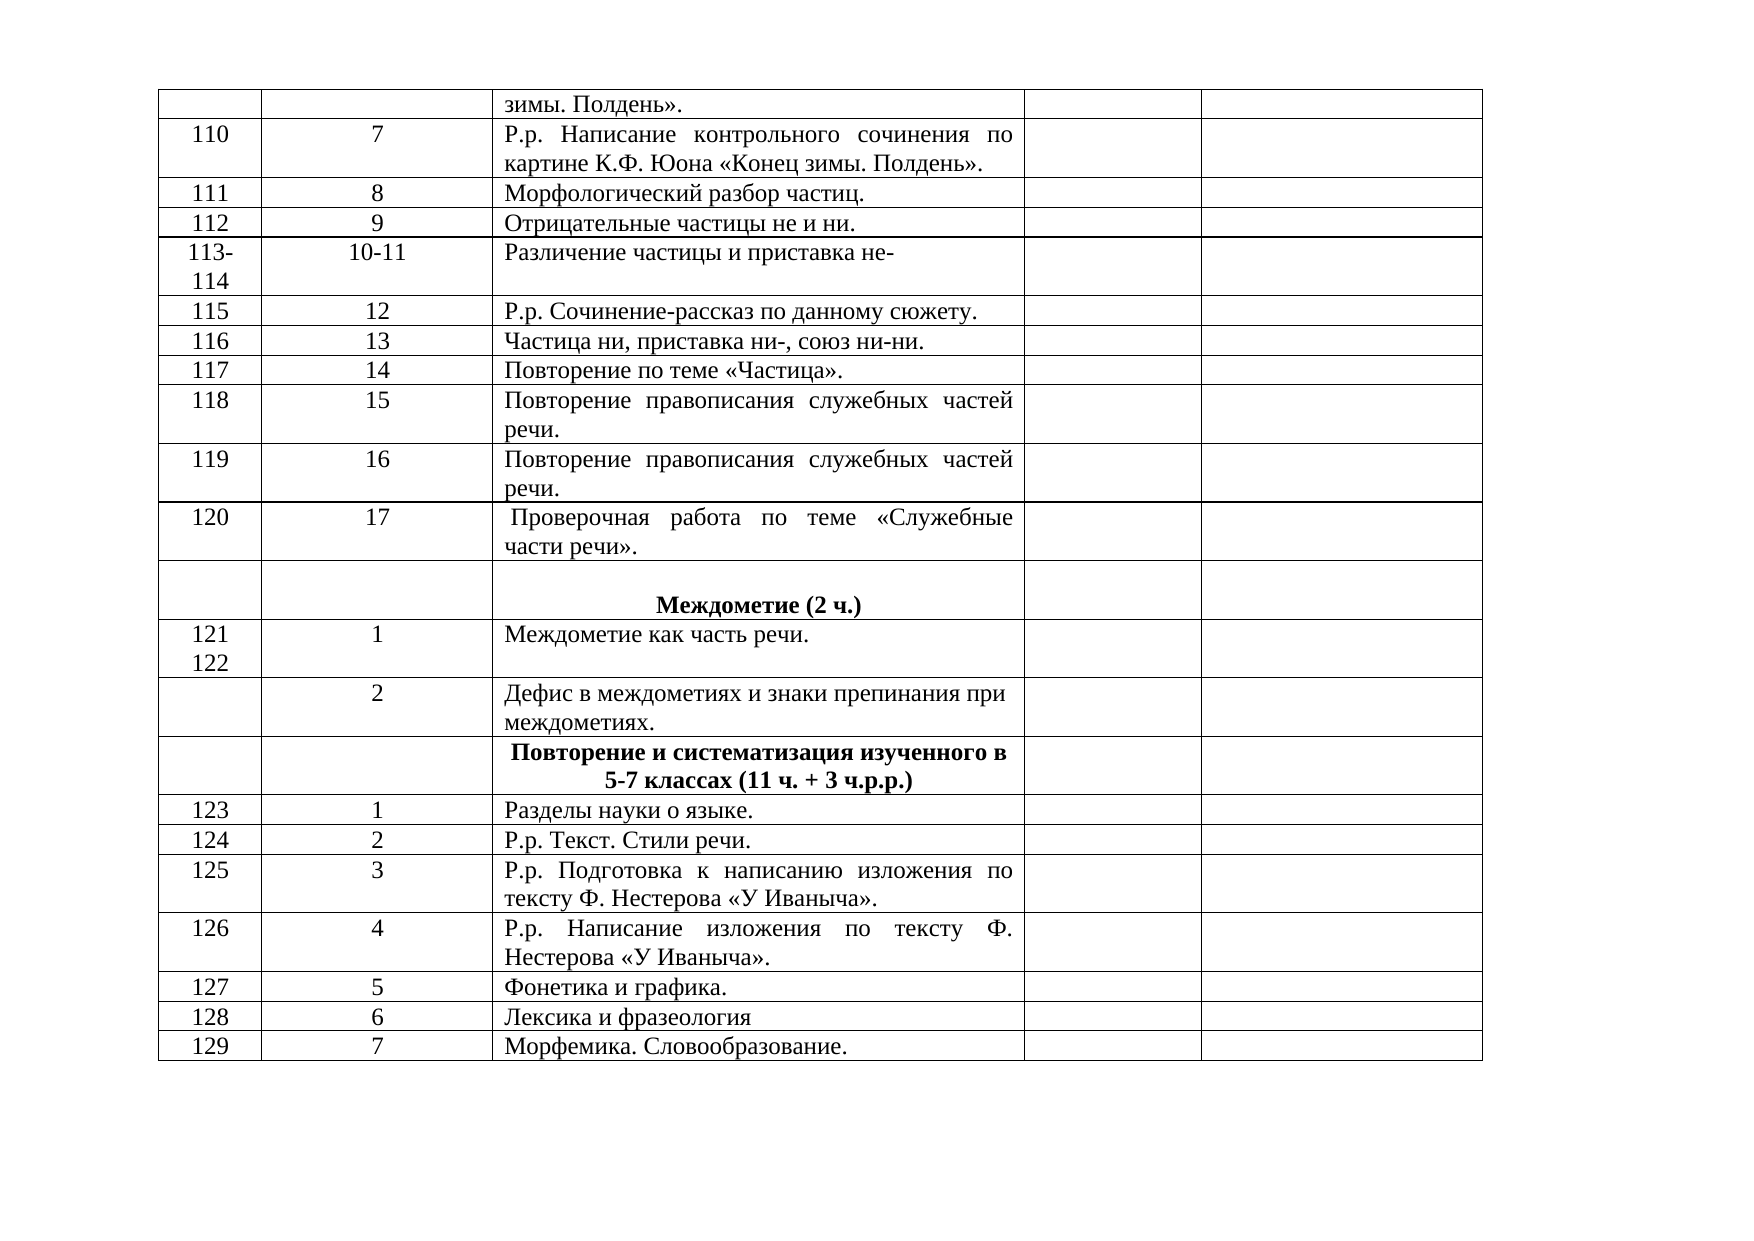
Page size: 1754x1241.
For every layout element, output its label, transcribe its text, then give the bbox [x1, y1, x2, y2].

table_cell [1025, 1031, 1201, 1060]
table_cell 116 [159, 326, 261, 354]
table_cell [1202, 1031, 1482, 1060]
table_cell [1025, 238, 1201, 295]
table_cell Лексика и фразеология [493, 1002, 1024, 1030]
table_cell [262, 737, 492, 794]
table_cell 113-114 [159, 238, 261, 295]
table_cell [1025, 913, 1201, 971]
table_cell [1025, 678, 1201, 736]
table_cell [1025, 737, 1201, 794]
table_cell [1025, 208, 1201, 236]
table_cell 2 [262, 678, 492, 736]
table_cell [1025, 119, 1201, 177]
table_cell 120 [159, 503, 261, 560]
table_cell 2 [262, 825, 492, 854]
table_cell 3 [262, 855, 492, 912]
table_cell [1025, 561, 1201, 618]
table_cell 13 [262, 326, 492, 354]
table_cell Междометие как часть речи. [493, 620, 1024, 677]
table_cell Дефис в междометиях и знаки препинания при междометиях. [493, 678, 1024, 736]
table_cell 111 [159, 178, 261, 207]
table_cell Морфемика. Словообразование. [493, 1031, 1024, 1060]
table_cell 128 [159, 1002, 261, 1030]
table_cell 1 [262, 620, 492, 677]
table_cell Отрицательные частицы не и ни. [493, 208, 1024, 236]
table_cell [159, 678, 261, 736]
table_cell [1025, 296, 1201, 325]
table_cell [1202, 208, 1482, 236]
table_cell [1202, 825, 1482, 854]
table_cell 110 [159, 119, 261, 177]
table_cell 109 [159, 90, 261, 118]
table_cell [159, 561, 261, 618]
table_cell Частица ни, приставка ни-, союз ни-ни. [493, 326, 1024, 354]
table_cell Фонетика и графика. [493, 972, 1024, 1001]
table_cell [1025, 855, 1201, 912]
table_cell [1202, 620, 1482, 677]
table_cell Повторение правописания служебных частей речи. [493, 444, 1024, 501]
table_cell [1202, 561, 1482, 618]
table_cell 6 [262, 90, 492, 118]
table_cell [1025, 385, 1201, 443]
table_cell [1025, 90, 1201, 118]
table_cell [1202, 90, 1482, 118]
table_cell [1202, 737, 1482, 794]
table_cell 10-11 [262, 238, 492, 295]
table_cell Разделы науки о языке. [493, 795, 1024, 824]
table_cell [1025, 356, 1201, 384]
table_cell 5 [262, 972, 492, 1001]
table_cell 115 [159, 296, 261, 325]
table_cell [1202, 678, 1482, 736]
table_cell Морфологический разбор частиц. [493, 178, 1024, 207]
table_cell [493, 90, 1024, 118]
table_cell 7 [262, 1031, 492, 1060]
table_cell [1025, 444, 1201, 501]
table_cell 119 [159, 444, 261, 501]
table_cell [1202, 503, 1482, 560]
table_cell 118 [159, 385, 261, 443]
table_cell 8 [262, 178, 492, 207]
table_cell 123 [159, 795, 261, 824]
table_cell 125 [159, 855, 261, 912]
table_cell 126 [159, 913, 261, 971]
table_cell 16 [262, 444, 492, 501]
table_cell 129 [159, 1031, 261, 1060]
table_cell Р.р. Написание контрольного сочинения по картине К.Ф. Юона «Конец зимы. Полдень». [493, 119, 1024, 177]
table_cell [1025, 620, 1201, 677]
table_cell [1202, 913, 1482, 971]
table_cell [1202, 119, 1482, 177]
table_cell 12 [262, 296, 492, 325]
table_cell [1025, 178, 1201, 207]
table_cell [1025, 1002, 1201, 1030]
table_cell [1025, 795, 1201, 824]
table_cell 112 [159, 208, 261, 236]
table_cell Р.р. Сочинение-рассказ по данному сюжету. [493, 296, 1024, 325]
table_cell [1025, 825, 1201, 854]
table_cell [159, 737, 261, 794]
table_cell [1202, 972, 1482, 1001]
table_cell [1202, 1002, 1482, 1030]
table_cell [1202, 296, 1482, 325]
table_cell 117 [159, 356, 261, 384]
table_cell 121 122 [159, 620, 261, 677]
table_cell Повторение и систематизация изученного в 5-7 классах (11 ч. + 3 ч.р.р.) [493, 737, 1024, 794]
table_cell Р.р. Написание изложения по тексту Ф. Нестерова «У Иваныча». [493, 913, 1024, 971]
table_cell 1 [262, 795, 492, 824]
table_cell 6 [262, 1002, 492, 1030]
table_cell [1202, 444, 1482, 501]
table_cell 4 [262, 913, 492, 971]
table_cell [1202, 795, 1482, 824]
table_cell 124 [159, 825, 261, 854]
table_cell Междометие (2 ч.) [493, 561, 1024, 618]
table_cell [262, 561, 492, 618]
table_cell Р.р. Подготовка к написанию изложения по тексту Ф. Нестерова «У Иваныча». [493, 855, 1024, 912]
table_cell [1202, 385, 1482, 443]
table_cell 17 [262, 503, 492, 560]
table_cell 127 [159, 972, 261, 1001]
table_cell [1202, 326, 1482, 354]
table_cell 15 [262, 385, 492, 443]
table_cell [1202, 855, 1482, 912]
table_cell 9 [262, 208, 492, 236]
table_cell Повторение правописания служебных частей речи. [493, 385, 1024, 443]
table_cell 7 [262, 119, 492, 177]
table_cell Повторение по теме «Частица». [493, 356, 1024, 384]
table_cell 14 [262, 356, 492, 384]
table_cell [1202, 356, 1482, 384]
table_cell Проверочная работа по теме «Служебные части речи». [493, 503, 1024, 560]
table_cell Различение частицы и приставка не- [493, 238, 1024, 295]
table_cell [1025, 972, 1201, 1001]
table_cell Р.р. Текст. Стили речи. [493, 825, 1024, 854]
table_cell [1025, 503, 1201, 560]
table_cell [1025, 326, 1201, 354]
table_cell [1202, 238, 1482, 295]
table_cell [1202, 178, 1482, 207]
